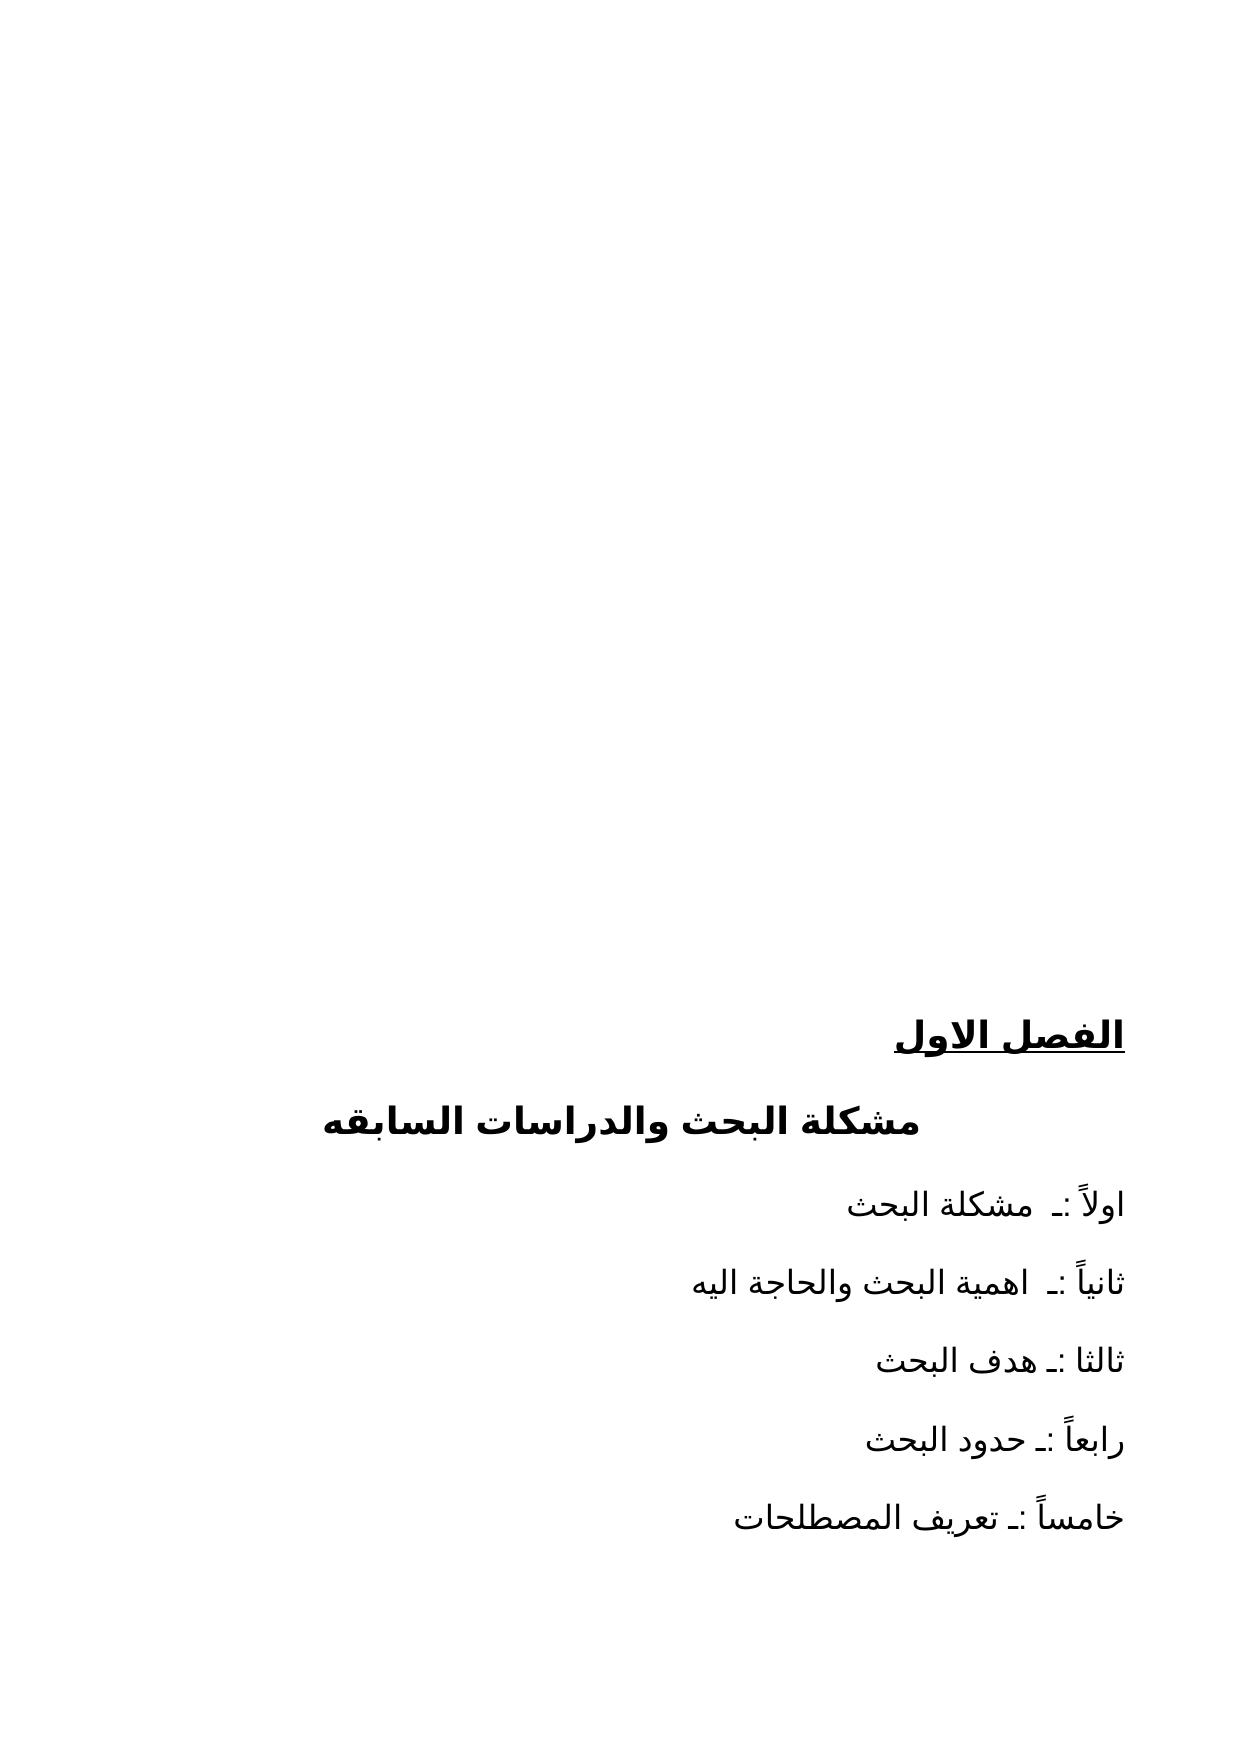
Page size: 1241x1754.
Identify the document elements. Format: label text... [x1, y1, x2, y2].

text الفصل الاول [118, 1013, 1125, 1057]
text خامساً :ـ تعريف المصطلحات [118, 1498, 1125, 1537]
text ثانياً :ـ اهمية البحث والحاجة اليه [118, 1263, 1125, 1301]
text ثالثا :ـ هدف البحث [118, 1341, 1125, 1380]
text اولاً :ـ مشكلة البحث [118, 1184, 1125, 1223]
text رابعاً :ـ حدود البحث [118, 1420, 1125, 1458]
text مشكلة البحث والدراسات السابقه [118, 1099, 1125, 1142]
